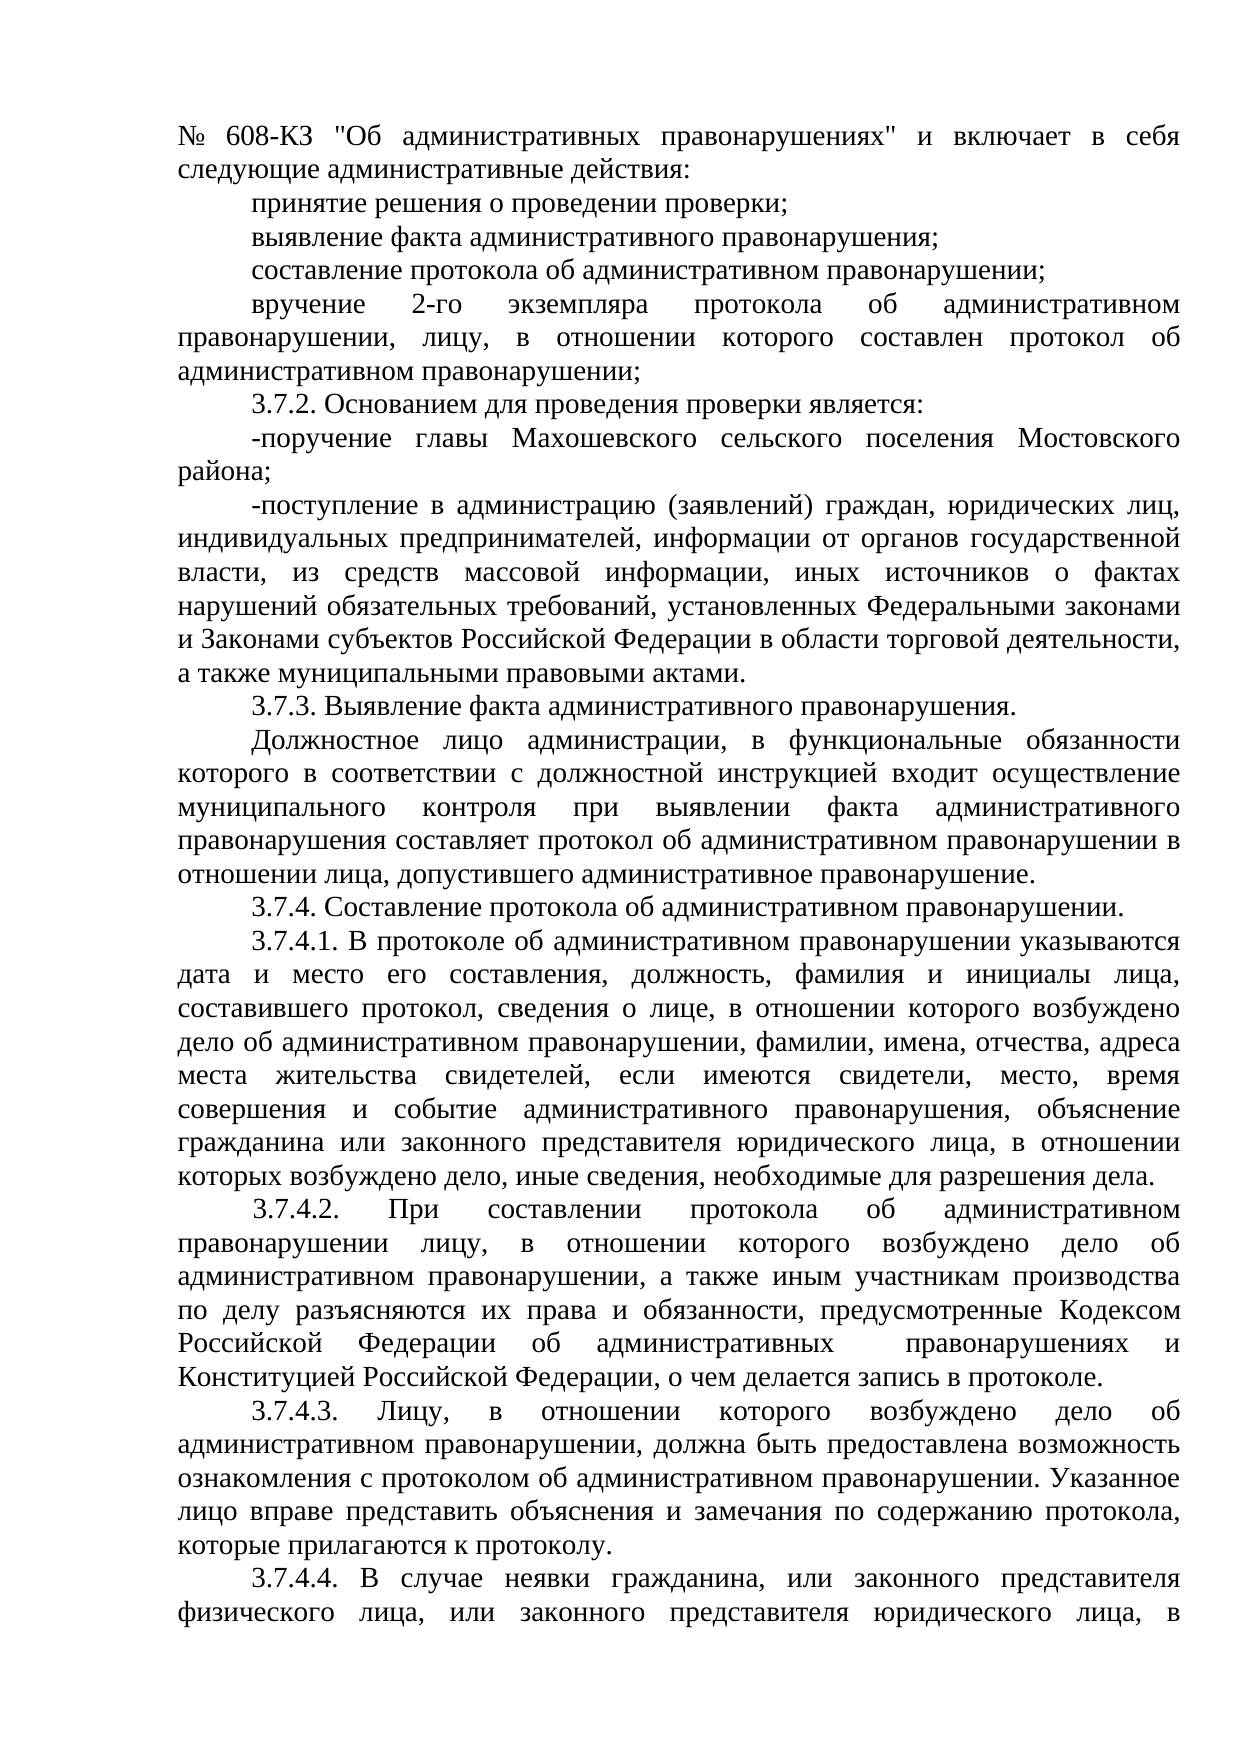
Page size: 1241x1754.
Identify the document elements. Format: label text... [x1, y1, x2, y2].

text составление протокола об административном правонарушении; [177, 252, 1181, 286]
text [177, 1560, 1181, 1627]
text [177, 118, 1181, 185]
text 3.7.3. Выявление факта административного правонарушения. [177, 688, 1181, 722]
text вручение 2-го экземпляра протокола об административном правонарушении, лицу, в отношении которого составлен протокол об административном правонарушении; [177, 286, 1181, 386]
text выявление факта административного правонарушения; [177, 219, 1181, 252]
text -поручение главы Махошевского сельского поселения Мостовского района; [177, 420, 1181, 487]
text -поступление в администрацию (заявлений) граждан, юридических лиц, индивидуальных предпринимателей, информации от органов государственной власти, из средств массовой информации, иных источников о фактах нарушений обязательных требований, установленных Федеральными законами и Законами субъектов Российской Федерации в области торговой деятельности, а также муниципальными правовыми актами. [177, 487, 1181, 688]
text 3.7.4.1. В протоколе об административном правонарушении указываются дата и место его составления, должность, фамилия и инициалы лица, составившего протокол, сведения о лице, в отношении которого возбуждено дело об административном правонарушении, фамилии, имена, отчества, адреса места жительства свидетелей, если имеются свидетели, место, время совершения и событие административного правонарушения, объяснение гражданина или законного представителя юридического лица, в отношении которых возбуждено дело, иные сведения, необходимые для разрешения дела. [177, 923, 1181, 1191]
text принятие решения о проведении проверки; [177, 185, 1181, 219]
text 3.7.4.2. При составлении протокола об административном правонарушении лицу, в отношении которого возбуждено дело об административном правонарушении, а также иным участникам производства по делу разъясняются их права и обязанности, предусмотренные Кодексом Российской Федерации об административных правонарушениях и Конституцией Российской Федерации, о чем делается запись в протоколе. [177, 1191, 1181, 1393]
text 3.7.4. Составление протокола об административном правонарушении. [177, 889, 1181, 923]
text Должностное лицо администрации, в функциональные обязанности которого в соответствии с должностной инструкцией входит осуществление муниципального контроля при выявлении факта административного правонарушения составляет протокол об административном правонарушении в отношении лица, допустившего административное правонарушение. [177, 722, 1181, 889]
text 3.7.4.3. Лицу, в отношении которого возбуждено дело об административном правонарушении, должна быть предоставлена возможность ознакомления с протоколом об административном правонарушении. Указанное лицо вправе представить объяснения и замечания по содержанию протокола, которые прилагаются к протоколу. [177, 1393, 1181, 1560]
text 3.7.2. Основанием для проведения проверки является: [177, 386, 1181, 420]
